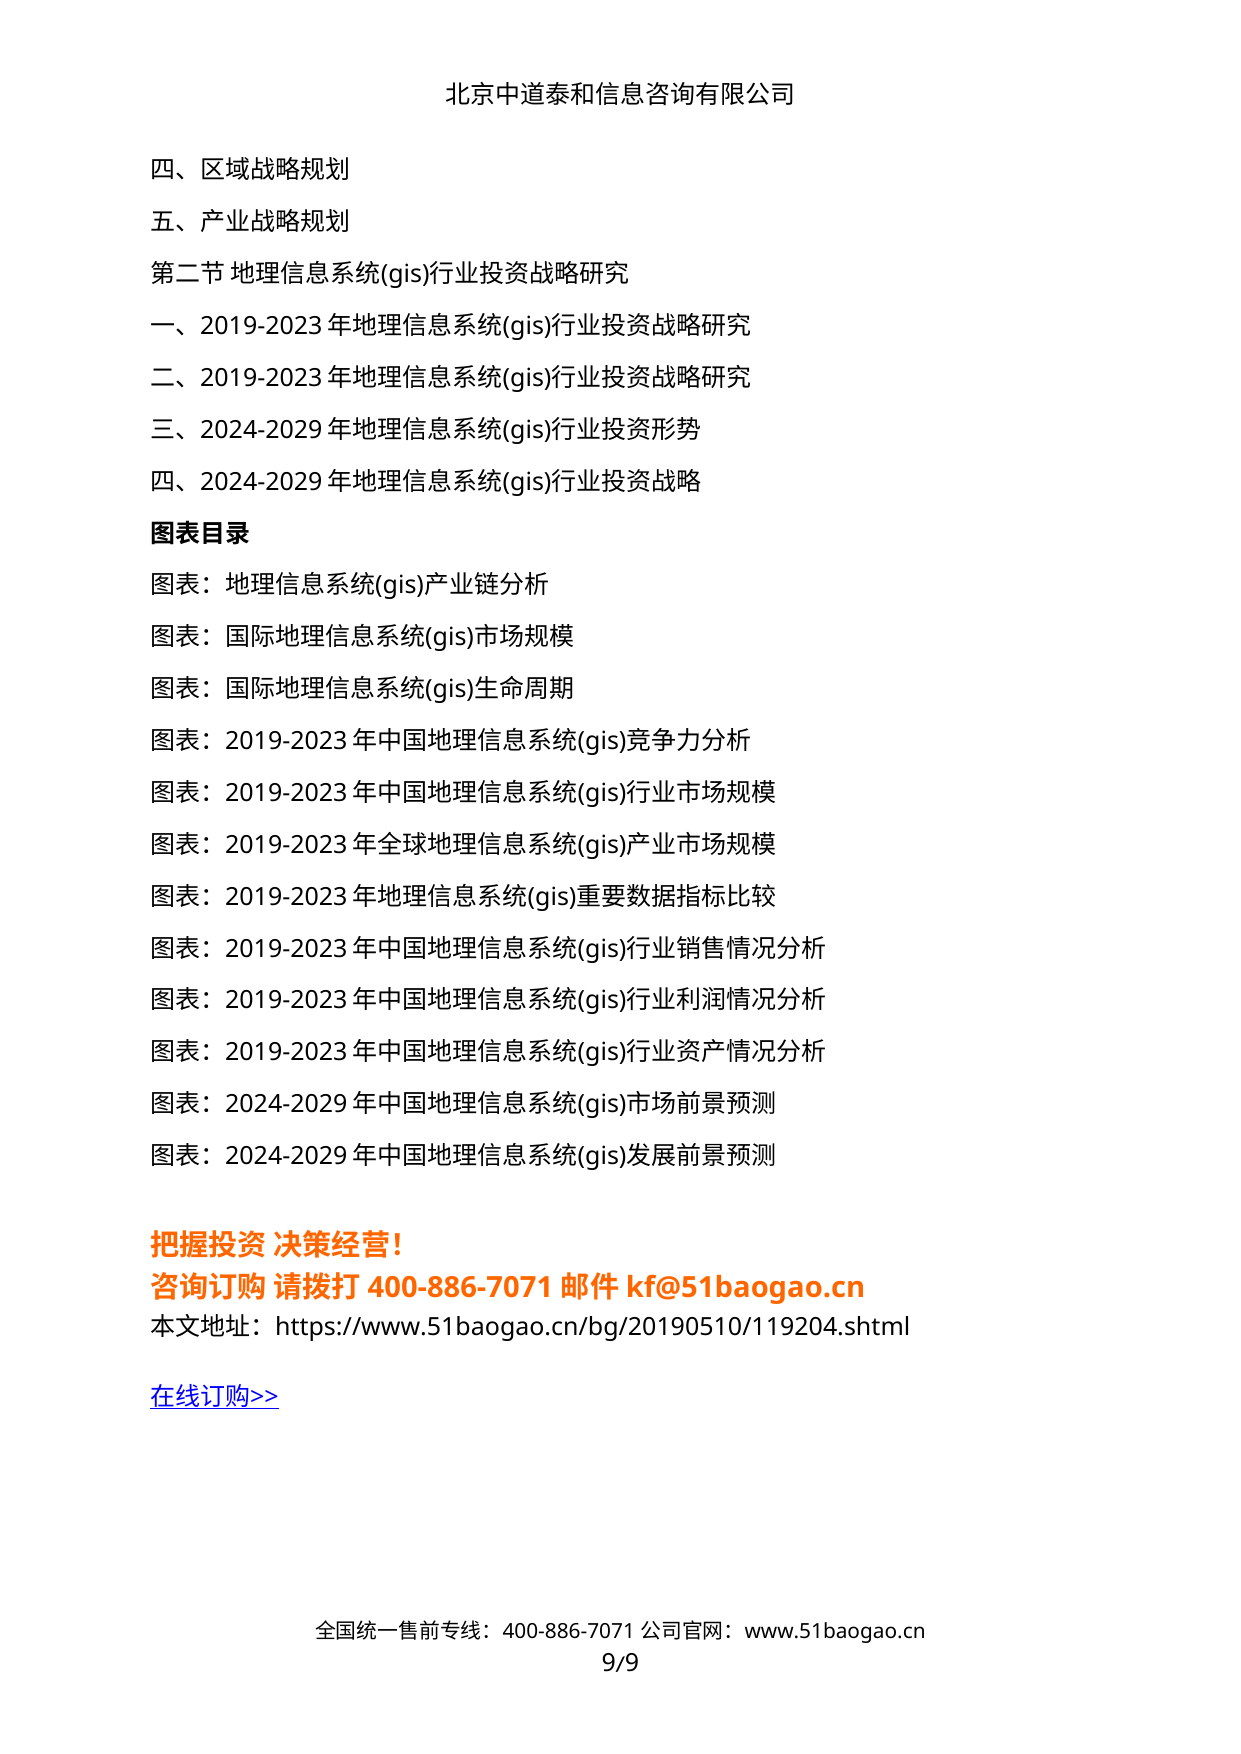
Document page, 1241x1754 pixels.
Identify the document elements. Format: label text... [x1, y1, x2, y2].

text 图表：2019-2023年中国地理信息系统(gis)行业市场规模 [150, 772, 1090, 809]
text 图表：2024-2029年中国地理信息系统(gis)市场前景预测 [150, 1084, 1090, 1120]
text 图表：2019-2023年地理信息系统(gis)重要数据指标比较 [150, 876, 1090, 912]
text 图表：地理信息系统(gis)产业链分析 [150, 565, 1090, 601]
text 第二节 地理信息系统(gis)行业投资战略研究 [150, 254, 1090, 290]
text 图表：国际地理信息系统(gis)市场规模 [150, 617, 1090, 653]
text 图表：国际地理信息系统(gis)生命周期 [150, 669, 1090, 705]
text 在线订购>> [150, 1342, 1090, 1413]
text 图表：2019-2023年中国地理信息系统(gis)竞争力分析 [150, 721, 1090, 757]
text 四、区域战略规划 [150, 150, 1090, 186]
text 图表目录 [150, 513, 1090, 549]
text 五、产业战略规划 [150, 202, 1090, 238]
text 一、2019-2023年地理信息系统(gis)行业投资战略研究 [150, 306, 1090, 342]
text 图表：2019-2023年中国地理信息系统(gis)行业销售情况分析 [150, 928, 1090, 964]
text 二、2019-2023年地理信息系统(gis)行业投资战略研究 [150, 357, 1090, 394]
text 图表：2019-2023年全球地理信息系统(gis)产业市场规模 [150, 824, 1090, 861]
text 图表：2019-2023年中国地理信息系统(gis)行业资产情况分析 [150, 1032, 1090, 1068]
text 图表：2019-2023年中国地理信息系统(gis)行业利润情况分析 [150, 980, 1090, 1016]
text 三、2024-2029年地理信息系统(gis)行业投资形势 [150, 409, 1090, 446]
text 四、2024-2029年地理信息系统(gis)行业投资战略 [150, 461, 1090, 497]
text 把握投资 决策经营！咨询订购 请拨打 400-886-7071 邮件 kf@51baogao.cn本文地址：https://www.51baogao.cn/bg/20190510/119204.shtml [150, 1187, 1090, 1342]
text 图表：2024-2029年中国地理信息系统(gis)发展前景预测 [150, 1136, 1090, 1172]
